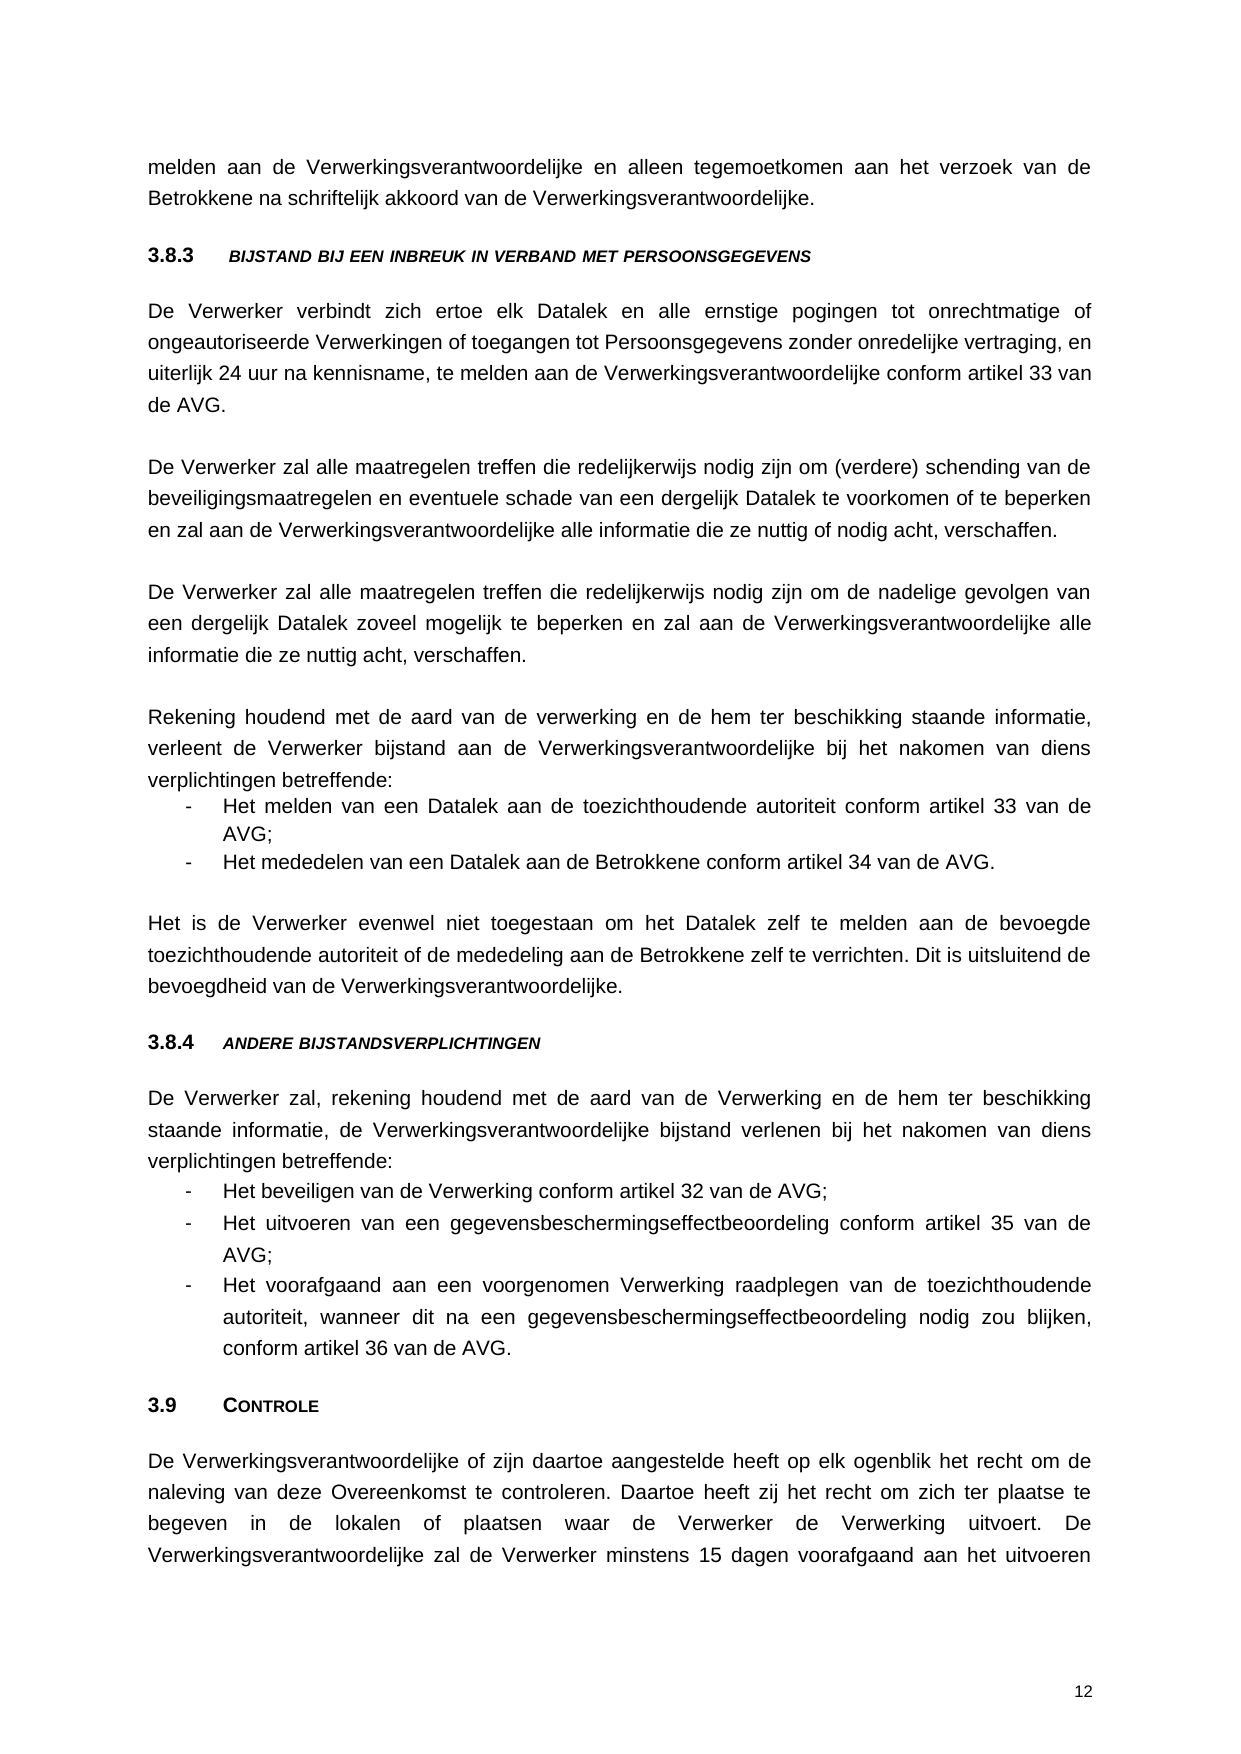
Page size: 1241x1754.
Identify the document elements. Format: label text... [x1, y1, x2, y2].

list Het mededelen van een Datalek aan de Betrokkene conform artikel 34 van de AVG. [185, 847, 1093, 876]
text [148, 148, 1093, 210]
subtitle Controle [148, 1385, 1093, 1416]
list Het melden van een Datalek aan de toezichthoudende autoriteit conform artikel 33 van de AVG; [185, 791, 1093, 846]
text Rekening houdend met de aard van de verwerking en de hem ter beschikking staande informatie, verleent de Verwerker bijstand aan de Verwerkingsverantwoordelijke bij het nakomen van diens verplichtingen betreffende: [148, 698, 1093, 791]
list Het beveiligen van de Verwerking conform artikel 32 van de AVG; [185, 1173, 1093, 1204]
list Het voorafgaand aan een voorgenomen Verwerking raadplegen van de toezichthoudende autoriteit, wanneer dit na een gegevensbeschermingseffectbeoordeling nodig zou blijken, conform artikel 36 van de AVG. [185, 1266, 1093, 1360]
subtitle bijstand bij een inbreuk in verband met persoonsgegevens [148, 235, 1093, 266]
text De Verwerker zal alle maatregelen treffen die redelijkerwijs nodig zijn om (verdere) schending van de beveiligingsmaatregelen en eventuele schade van een dergelijk Datalek te voorkomen of te beperken en zal aan de Verwerkingsverantwoordelijke alle informatie die ze nuttig of nodig acht, verschaffen. [148, 448, 1093, 541]
list Het uitvoeren van een gegevensbeschermingseffectbeoordeling conform artikel 35 van de AVG; [185, 1204, 1093, 1266]
text De Verwerker zal alle maatregelen treffen die redelijkerwijs nodig zijn om de nadelige gevolgen van een dergelijk Datalek zoveel mogelijk te beperken en zal aan de Verwerkingsverantwoordelijke alle informatie die ze nuttig acht, verschaffen. [148, 573, 1093, 666]
text Het is de Verwerker evenwel niet toegestaan om het Datalek zelf te melden aan de bevoegde toezichthoudende autoriteit of de mededeling aan de Betrokkene zelf te verrichten. Dit is uitsluitend de bevoegdheid van de Verwerkingsverantwoordelijke. [148, 904, 1093, 998]
subtitle andere bijstandsverplichtingen [148, 1023, 1093, 1054]
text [148, 1441, 1093, 1566]
text De Verwerker zal, rekening houdend met de aard van de Verwerking en de hem ter beschikking staande informatie, de Verwerkingsverantwoordelijke bijstand verlenen bij het nakomen van diens verplichtingen betreffende: [148, 1079, 1093, 1173]
text De Verwerker verbindt zich ertoe elk Datalek en alle ernstige pogingen tot onrechtmatige of ongeautoriseerde Verwerkingen of toegangen tot Persoonsgegevens zonder onredelijke vertraging, en uiterlijk 24 uur na kennisname, te melden aan de Verwerkingsverantwoordelijke conform artikel 33 van de AVG. [148, 291, 1093, 416]
